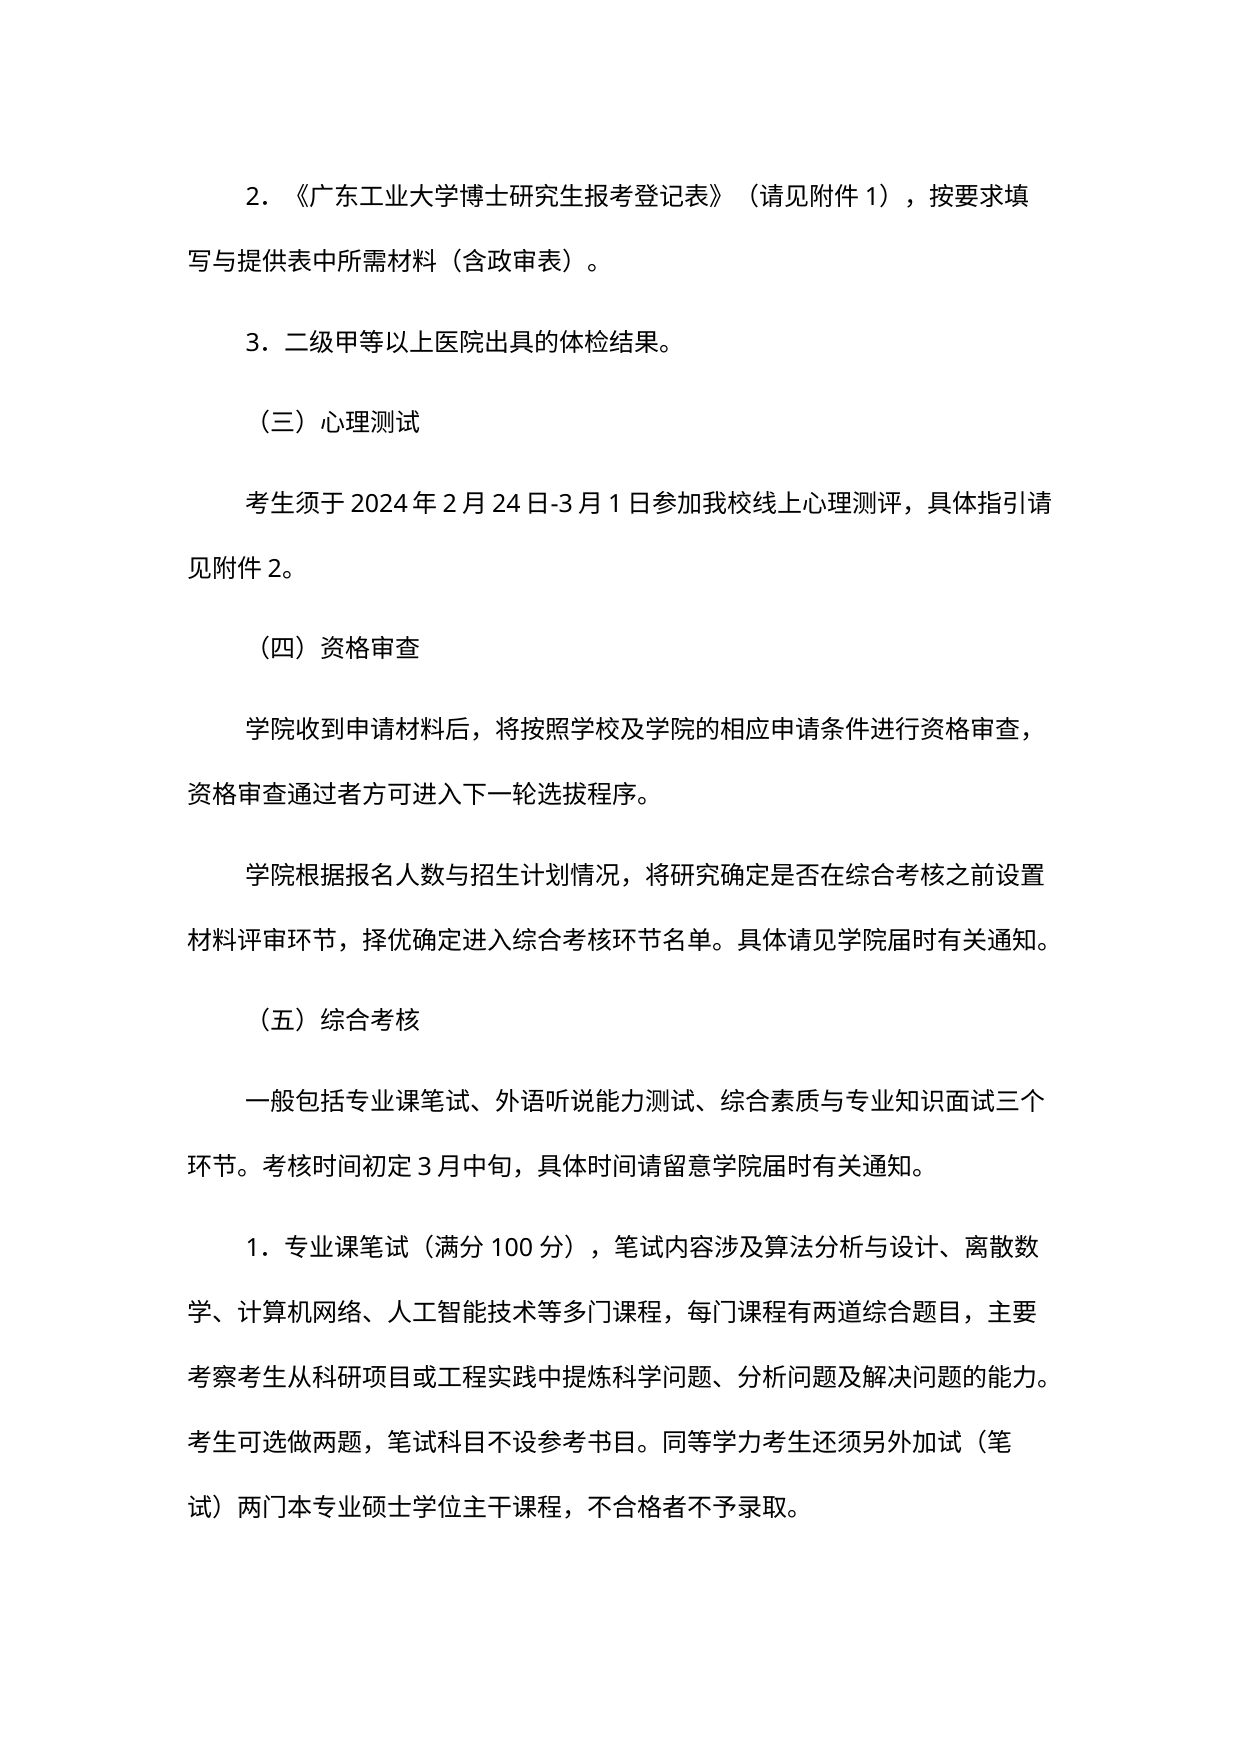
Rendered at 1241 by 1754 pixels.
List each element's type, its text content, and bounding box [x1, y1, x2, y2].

text 考生须于2024年2月24日-3月1日参加我校线上心理测评，具体指引请见附件2。 [187, 469, 1053, 599]
text （三）心理测试 [187, 388, 1053, 453]
text 一般包括专业课笔试、外语听说能力测试、综合素质与专业知识面试三个环节。考核时间初定3月中旬，具体时间请留意学院届时有关通知。 [187, 1067, 1053, 1197]
text （五）综合考核 [187, 986, 1053, 1051]
text （四）资格审查 [187, 614, 1053, 679]
text 学院收到申请材料后，将按照学校及学院的相应申请条件进行资格审查，资格审查通过者方可进入下一轮选拔程序。 [187, 695, 1053, 825]
text 3．二级甲等以上医院出具的体检结果。 [187, 308, 1053, 373]
text 2．《广东工业大学博士研究生报考登记表》（请见附件1），按要求填写与提供表中所需材料（含政审表）。 [187, 162, 1053, 292]
text 1．专业课笔试（满分 100 分），笔试内容涉及算法分析与设计、离散数学、计算机网络、人工智能技术等多门课程，每门课程有两道综合题目，主要考察考生从科研项目或工程实践中提炼科学问题、分析问题及解决问题的能力。考生可选做两题，笔试科目不设参考书目。同等学力考生还须另外加试（笔试）两门本专业硕士学位主干课程，不合格者不予录取。 [187, 1213, 1053, 1538]
text 学院根据报名人数与招生计划情况，将研究确定是否在综合考核之前设置材料评审环节，择优确定进入综合考核环节名单。具体请见学院届时有关通知。 [187, 841, 1053, 971]
